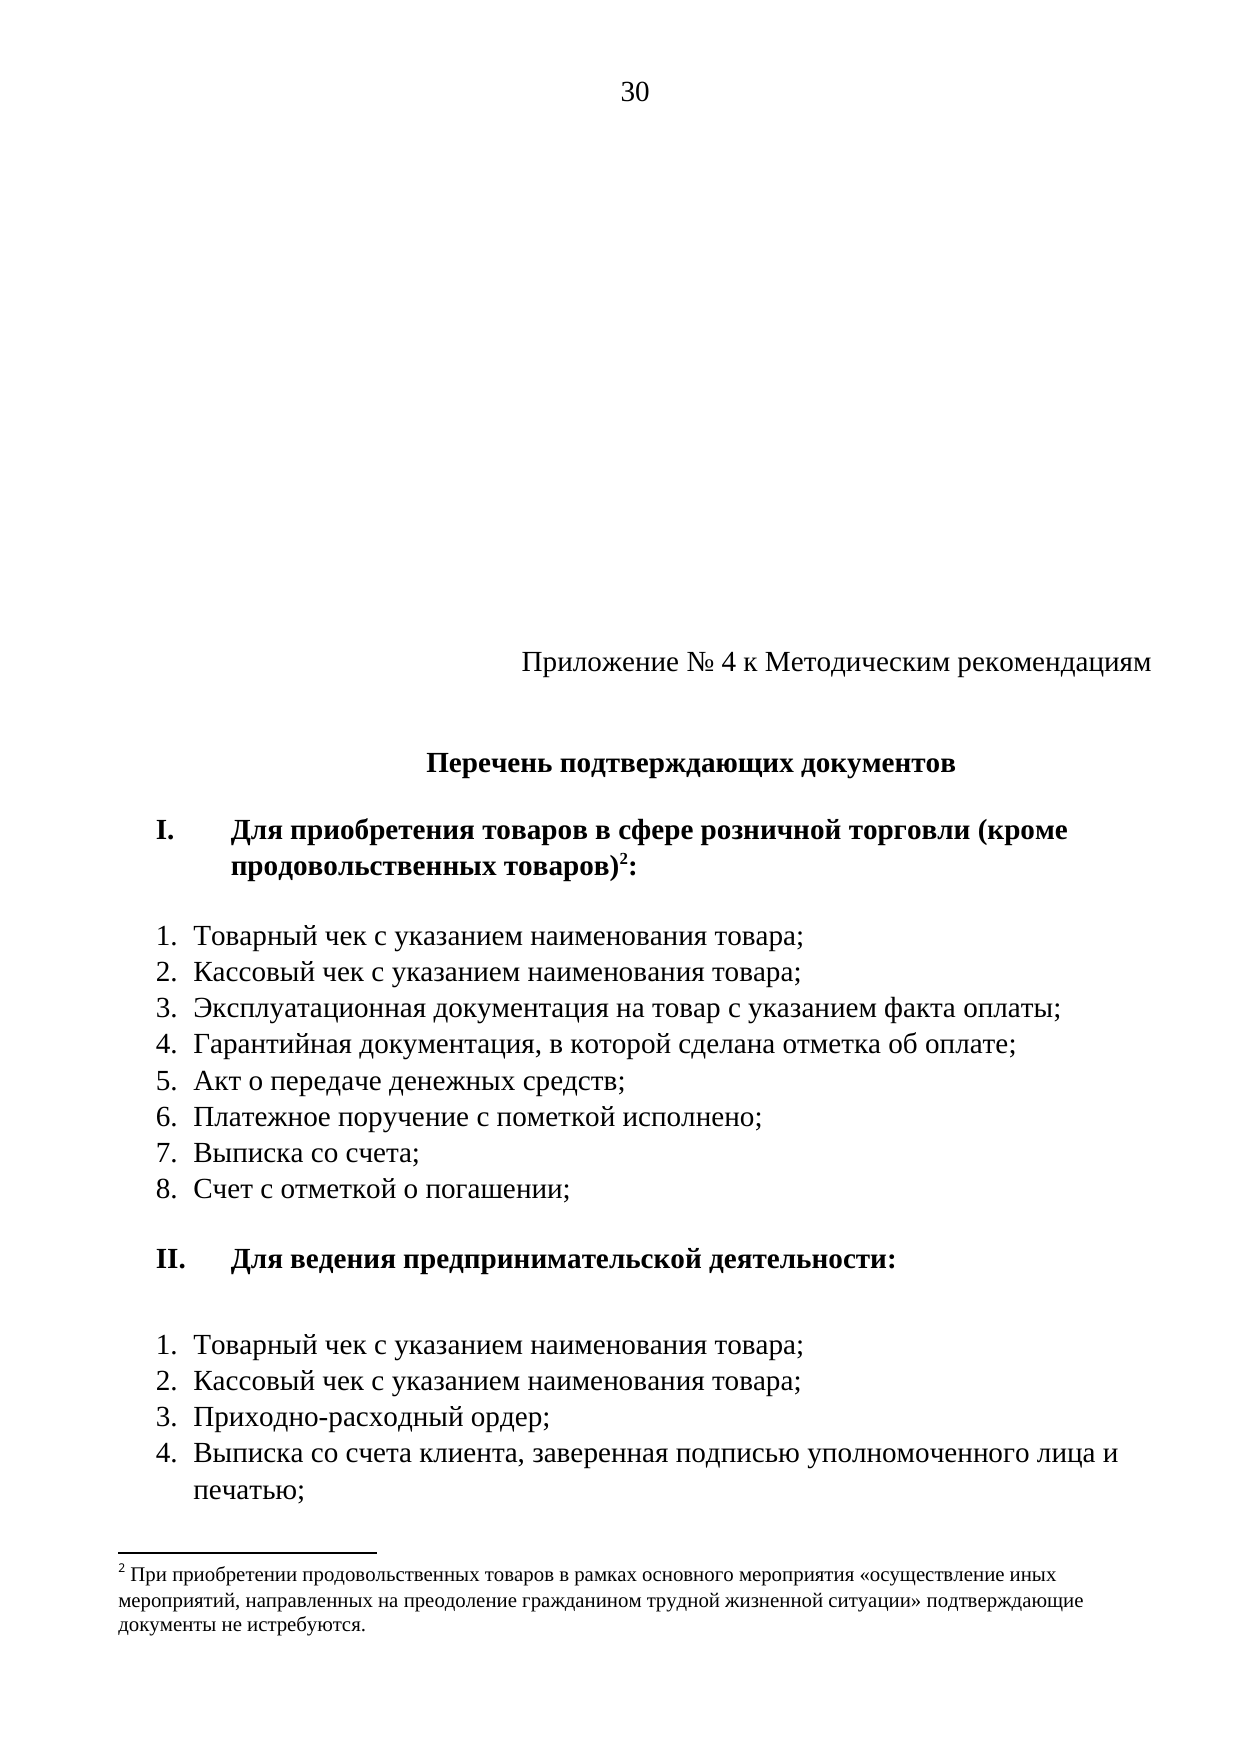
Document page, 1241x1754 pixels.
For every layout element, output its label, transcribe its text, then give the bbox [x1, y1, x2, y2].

list Товарный чек с указанием наименования товара; [156, 918, 1152, 952]
list Приходно-расходный ордер; [156, 1399, 1152, 1433]
list Для приобретения товаров в сфере розничной торговли (кроме продовольственных товаров): [156, 812, 1152, 882]
list Кассовый чек с указанием наименования товара; [156, 1363, 1152, 1397]
text Приложение № 4 к Методическим рекомендациям [118, 644, 1152, 678]
list Гарантийная документация, в которой сделана отметка об оплате; [156, 1027, 1152, 1060]
list Счет с отметкой о погашении; [156, 1171, 1152, 1205]
list Товарный чек с указанием наименования товара; [156, 1327, 1152, 1361]
list Перечень подтверждающих документов [162, 745, 1152, 779]
list Для ведения предпринимательской деятельности: [156, 1241, 1152, 1274]
list Выписка со счета клиента, заверенная подписью уполномоченного лица и печатью; [156, 1436, 1152, 1505]
list Кассовый чек с указанием наименования товара; [156, 954, 1152, 988]
list Акт о передаче денежных средств; [156, 1063, 1152, 1096]
list Платежное поручение с пометкой исполнено; [156, 1099, 1152, 1132]
list Выписка со счета; [156, 1135, 1152, 1168]
list Эксплуатационная документация на товар с указанием факта оплаты; [156, 990, 1152, 1024]
